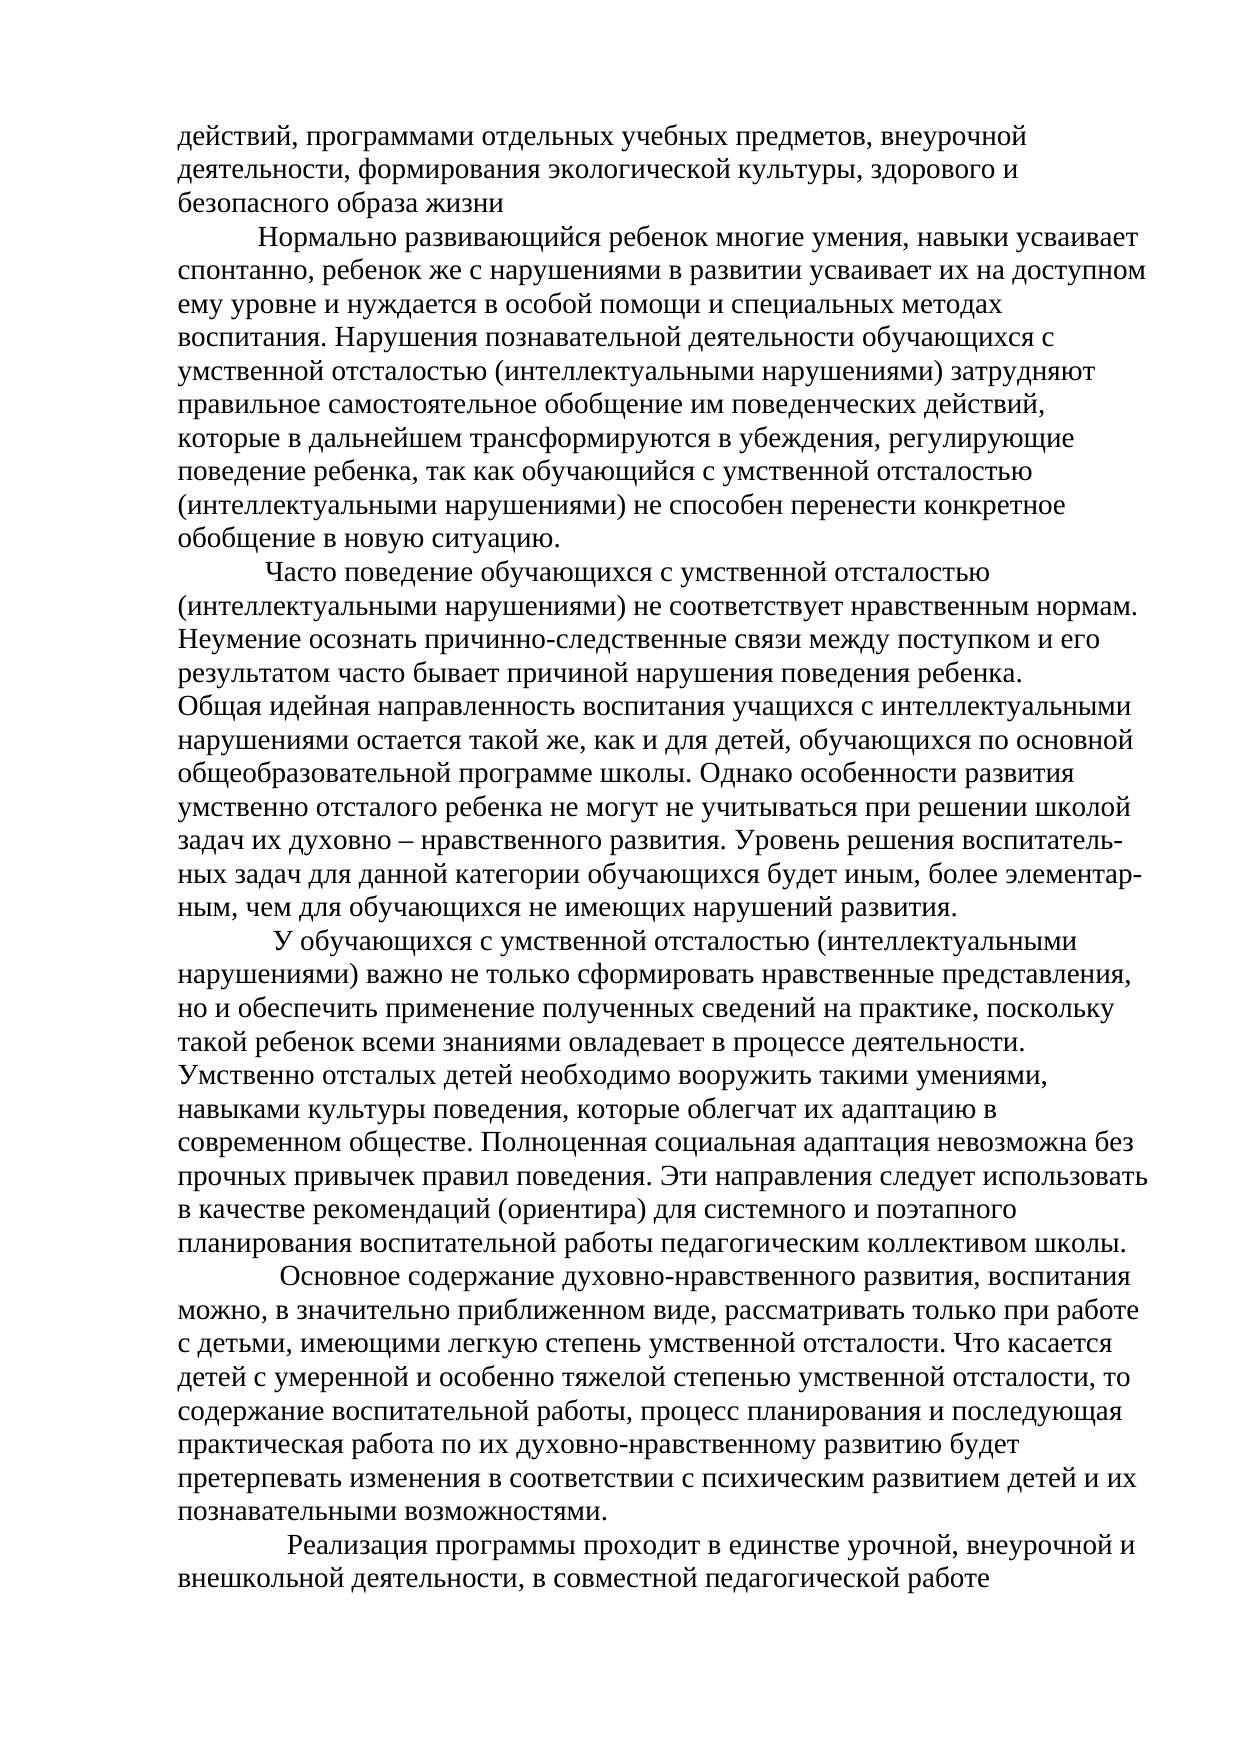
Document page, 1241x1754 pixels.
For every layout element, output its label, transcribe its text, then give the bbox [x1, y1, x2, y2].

text Нормально развивающийся ребенок многие умения, навыки усваивает спонтанно, ребенок же с нарушениями в развитии усваивает их на доступном ему уровне и нуждается в особой помощи и специальных методах воспитания. Нарушения познавательной деятельности обучающихся с умственной отсталостью (интеллектуальными нарушениями) затрудняют правильное самостоятельное обобщение им поведенческих действий, которые в дальнейшем трансформируются в убеждения, регулирующие поведение ребенка, так как обучающийся с умственной отсталостью (интеллектуальными нарушениями) не способен перенести конкретное обобщение в новую ситуацию. [177, 219, 1152, 554]
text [177, 118, 1152, 219]
text Основное содержание духовно-нравственного развития, воспитания можно, в значительно приближенном виде, рассматривать только при работе с детьми, имеющими легкую степень умственной отсталости. Что касается детей с умеренной и особенно тяжелой степенью умственной отсталости, то содержание воспитательной работы, процесс планирования и последующая практическая работа по их духовно-нравственному развитию будет претерпевать изменения в соответствии с психическим развитием детей и их познавательными возможностями. [177, 1258, 1152, 1527]
text У обучающихся с умственной отсталостью (интеллектуальными нарушениями) важно не только сформировать нравственные представления, но и обеспечить применение полученных сведений на практике, поскольку такой ребенок всеми знаниями овладевает в процессе деятельности. [177, 923, 1152, 1057]
text Умственно отсталых детей необходимо вооружить такими умениями, навыками культуры поведения, которые облегчат их адаптацию в современном обществе. Полноценная социальная адаптация невозможна без прочных привычек правил поведения. Эти направления следует использовать в качестве рекомендаций (ориентира) для системного и поэтапного планирования воспитательной работы педагогическим коллективом школы. [177, 1057, 1152, 1258]
text Часто поведение обучающихся с умственной отсталостью (интеллектуальными нарушениями) не соответствует нравственным нормам. Неумение осознать причинно-следственные связи между поступком и его результатом часто бывает причиной нарушения поведения ребенка. [177, 554, 1152, 688]
text Общая идейная направленность воспитания учащихся с интеллектуальными нарушениями остается такой же, как и для детей, обучающихся по основной общеобразовательной программе школы. Однако особенности развития умственно отсталого ребенка не могут не учитываться при решении школой задач их духовно – нравственного развития. Уровень решения воспитатель-ных задач для данной категории обучающихся будет иным, более элементар-ным, чем для обучающихся не имеющих нарушений развития. [177, 688, 1152, 923]
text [177, 1527, 1152, 1594]
